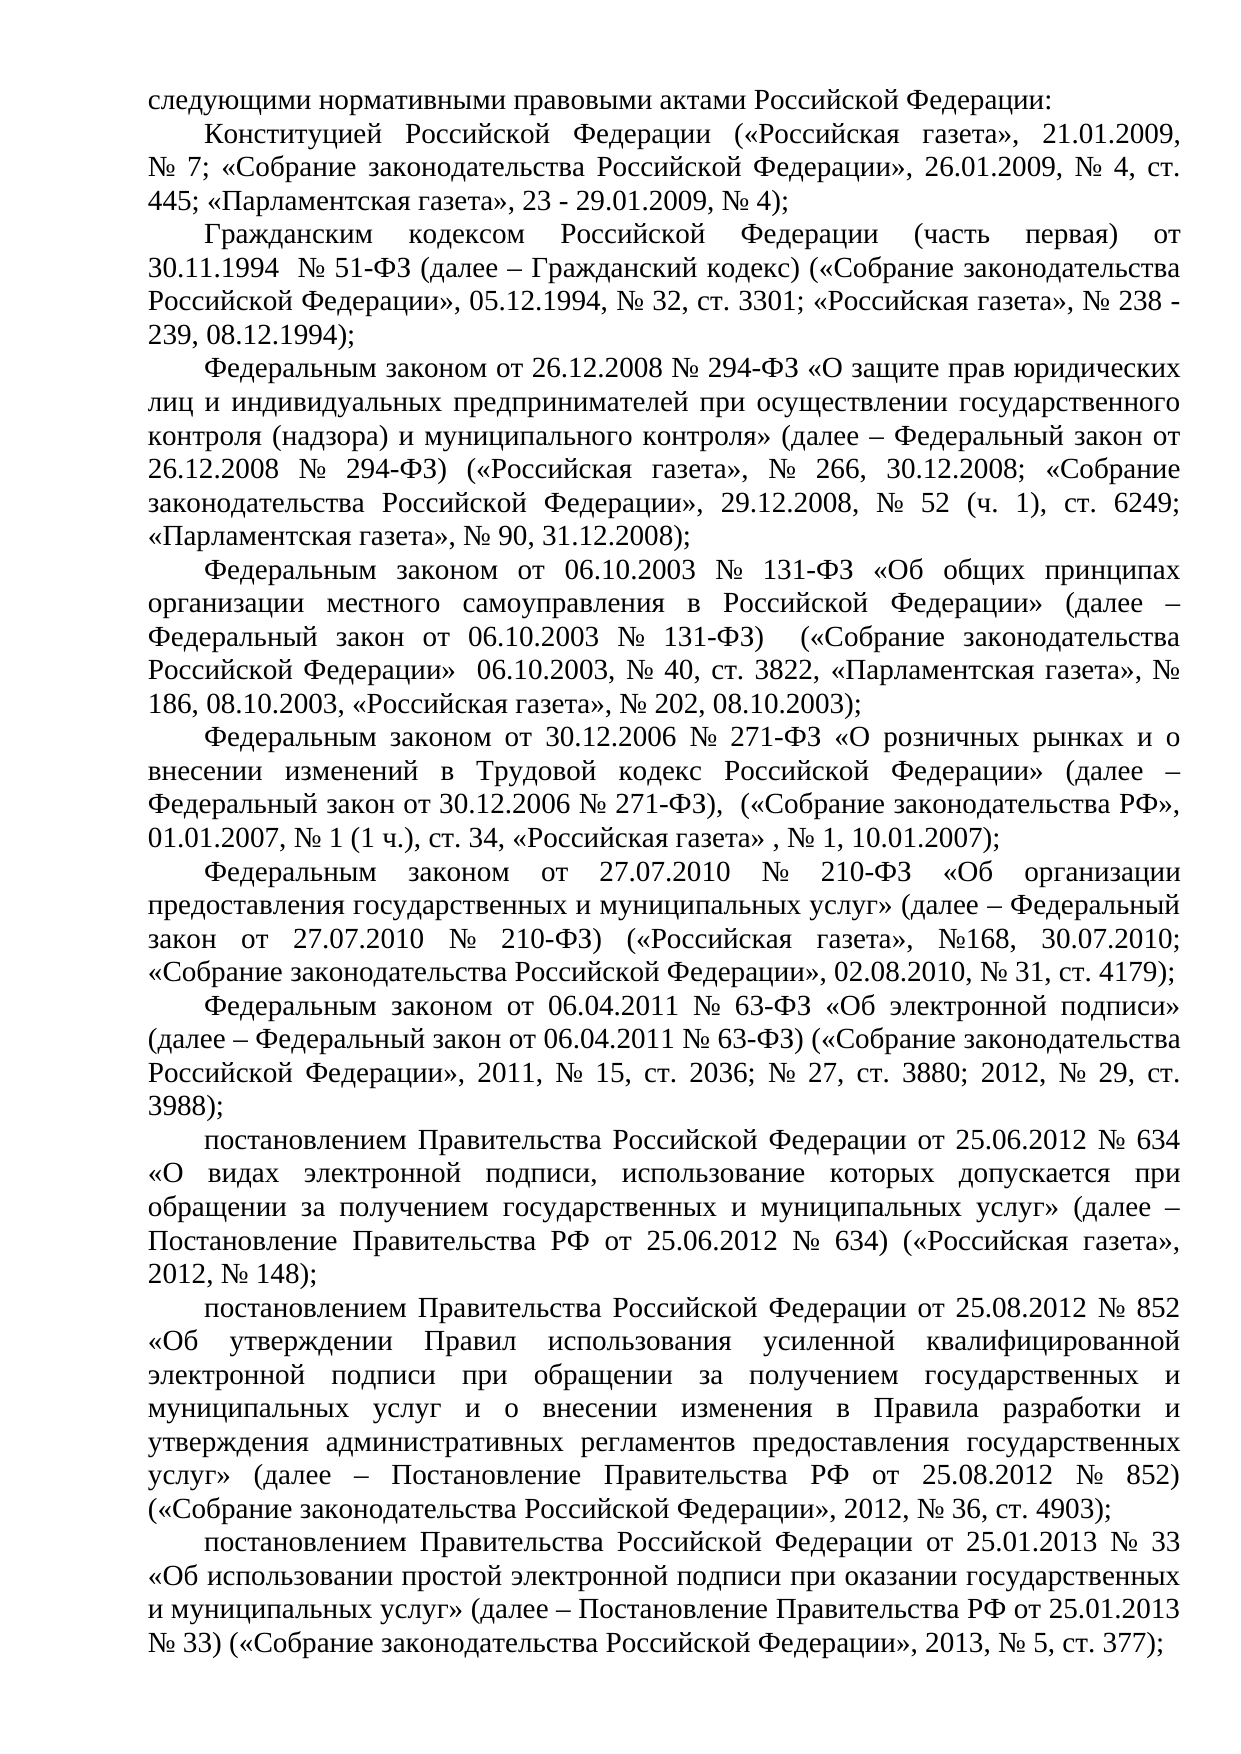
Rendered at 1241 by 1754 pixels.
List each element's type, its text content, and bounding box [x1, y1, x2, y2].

text постановлением Правительства Российской Федерации от 25.08.2012 № 852 «Об утверждении Правил использования усиленной квалифицированной электронной подписи при обращении за получением государственных и муниципальных услуг и о внесении изменения в Правила разработки и утверждения административных регламентов предоставления государственных услуг» (далее – Постановление Правительства РФ от 25.08.2012 № 852) («Собрание законодательства Российской Федерации», 2012, № 36, ст. 4903); [148, 1290, 1181, 1524]
text Конституцией Российской Федерации («Российская газета», 21.01.2009, № 7; «Собрание законодательства Российской Федерации», 26.01.2009, № 4, ст. 445; «Парламентская газета», 23 - 29.01.2009, № 4); [148, 116, 1181, 216]
text Гражданским кодексом Российской Федерации (часть первая) от 30.11.1994 № 51-ФЗ (далее – Гражданский кодекс) («Собрание законодательства Российской Федерации», 05.12.1994, № 32, ст. 3301; «Российская газета», № 238 - 239, 08.12.1994); [148, 216, 1181, 351]
text Федеральным законом от 27.07.2010 № 210-ФЗ «Об организации предоставления государственных и муниципальных услуг» (далее – Федеральный закон от 27.07.2010 № 210-ФЗ) («Российская газета», №168, 30.07.2010; «Собрание законодательства Российской Федерации», 02.08.2010, № 31, ст. 4179); [148, 854, 1181, 988]
text постановлением Правительства Российской Федерации от 25.06.2012 № 634 «О видах электронной подписи, использование которых допускается при обращении за получением государственных и муниципальных услуг» (далее – Постановление Правительства РФ от 25.06.2012 № 634) («Российская газета», 2012, № 148); [148, 1122, 1181, 1290]
text Федеральным законом от 06.04.2011 № 63-ФЗ «Об электронной подписи» (далее – Федеральный закон от 06.04.2011 № 63-ФЗ) («Собрание законодательства Российской Федерации», 2011, № 15, ст. 2036; № 27, ст. 3880; 2012, № 29, ст. 3988); [148, 988, 1181, 1122]
text Федеральным законом от 06.10.2003 № 131-ФЗ «Об общих принципах организации местного самоуправления в Российской Федерации» (далее – Федеральный закон от 06.10.2003 № 131-ФЗ) («Собрание законодательства Российской Федерации» 06.10.2003, № 40, ст. 3822, «Парламентская газета», № 186, 08.10.2003, «Российская газета», № 202, 08.10.2003); [148, 552, 1181, 719]
text постановлением Правительства Российской Федерации от 25.01.2013 № 33 «Об использовании простой электронной подписи при оказании государственных и муниципальных услуг» (далее – Постановление Правительства РФ от 25.01.2013 № 33) («Собрание законодательства Российской Федерации», 2013, № 5, ст. 377); [148, 1524, 1181, 1659]
text Федеральным законом от 26.12.2008 № 294-ФЗ «О защите прав юридических лиц и индивидуальных предпринимателей при осуществлении государственного контроля (надзора) и муниципального контроля» (далее – Федеральный закон от 26.12.2008 № 294-ФЗ) («Российская газета», № 266, 30.12.2008; «Собрание законодательства Российской Федерации», 29.12.2008, № 52 (ч. 1), ст. 6249; «Парламентская газета», № 90, 31.12.2008); [148, 351, 1181, 552]
text Федеральным законом от 30.12.2006 № 271-ФЗ «О розничных рынках и о внесении изменений в Трудовой кодекс Российской Федерации» (далее – Федеральный закон от 30.12.2006 № 271-ФЗ), («Собрание законодательства РФ», 01.01.2007, № 1 (1 ч.), ст. 34, «Российская газета» , № 1, 10.01.2007); [148, 719, 1181, 854]
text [148, 82, 1181, 116]
